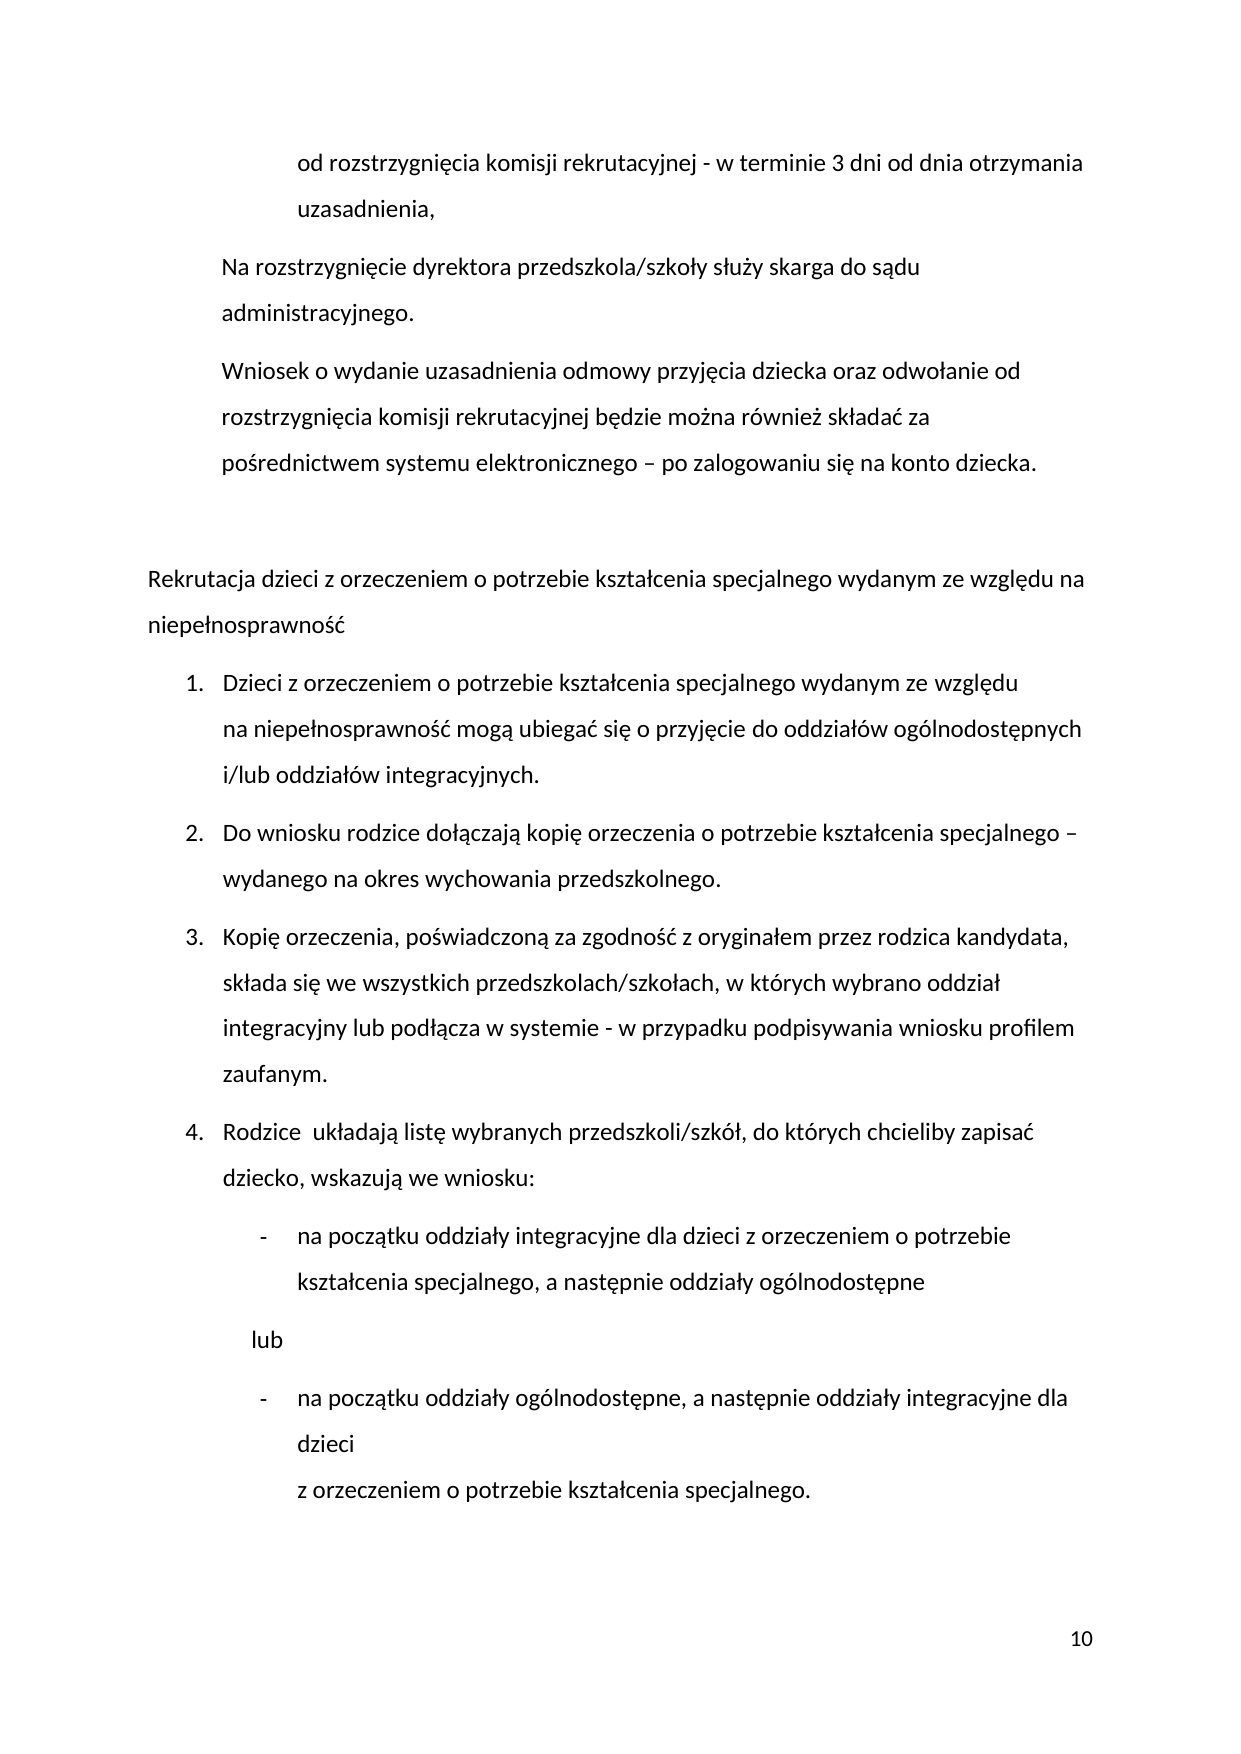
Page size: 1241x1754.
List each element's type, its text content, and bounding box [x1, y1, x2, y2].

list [260, 148, 1093, 224]
list Rodzice układają listę wybranych przedszkoli/szkół, do których chcieliby zapisać dziecko, wskazują we wniosku: [185, 1116, 1093, 1193]
list na początku oddziały ogólnodostępne, a następnie oddziały integracyjne dla dzieci z orzeczeniem o potrzebie kształcenia specjalnego. [260, 1383, 1093, 1504]
text Wniosek o wydanie uzasadnienia odmowy przyjęcia dziecka oraz odwołanie od rozstrzygnięcia komisji rekrutacyjnej będzie można również składać za pośrednictwem systemu elektronicznego – po zalogowaniu się na konto dziecka. [221, 356, 1093, 477]
list Dzieci z orzeczeniem o potrzebie kształcenia specjalnego wydanym ze względu na niepełnosprawność mogą ubiegać się o przyjęcie do oddziałów ogólnodostępnych i/lub oddziałów integracyjnych. [185, 667, 1093, 789]
list Kopię orzeczenia, poświadczoną za zgodność z oryginałem przez rodzica kandydata, składa się we wszystkich przedszkolach/szkołach, w których wybrano oddział integracyjny lub podłącza w systemie - w przypadku podpisywania wniosku profilem zaufanym. [185, 921, 1093, 1089]
text Na rozstrzygnięcie dyrektora przedszkola/szkoły służy skarga do sądu administracyjnego. [221, 252, 1093, 328]
text lub [148, 1324, 1093, 1355]
text Rekrutacja dzieci z orzeczeniem o potrzebie kształcenia specjalnego wydanym ze względu na niepełnosprawność [148, 563, 1093, 640]
list na początku oddziały integracyjne dla dzieci z orzeczeniem o potrzebie kształcenia specjalnego, a następnie oddziały ogólnodostępne [260, 1220, 1093, 1297]
list Do wniosku rodzice dołączają kopię orzeczenia o potrzebie kształcenia specjalnego – wydanego na okres wychowania przedszkolnego. [185, 817, 1093, 893]
